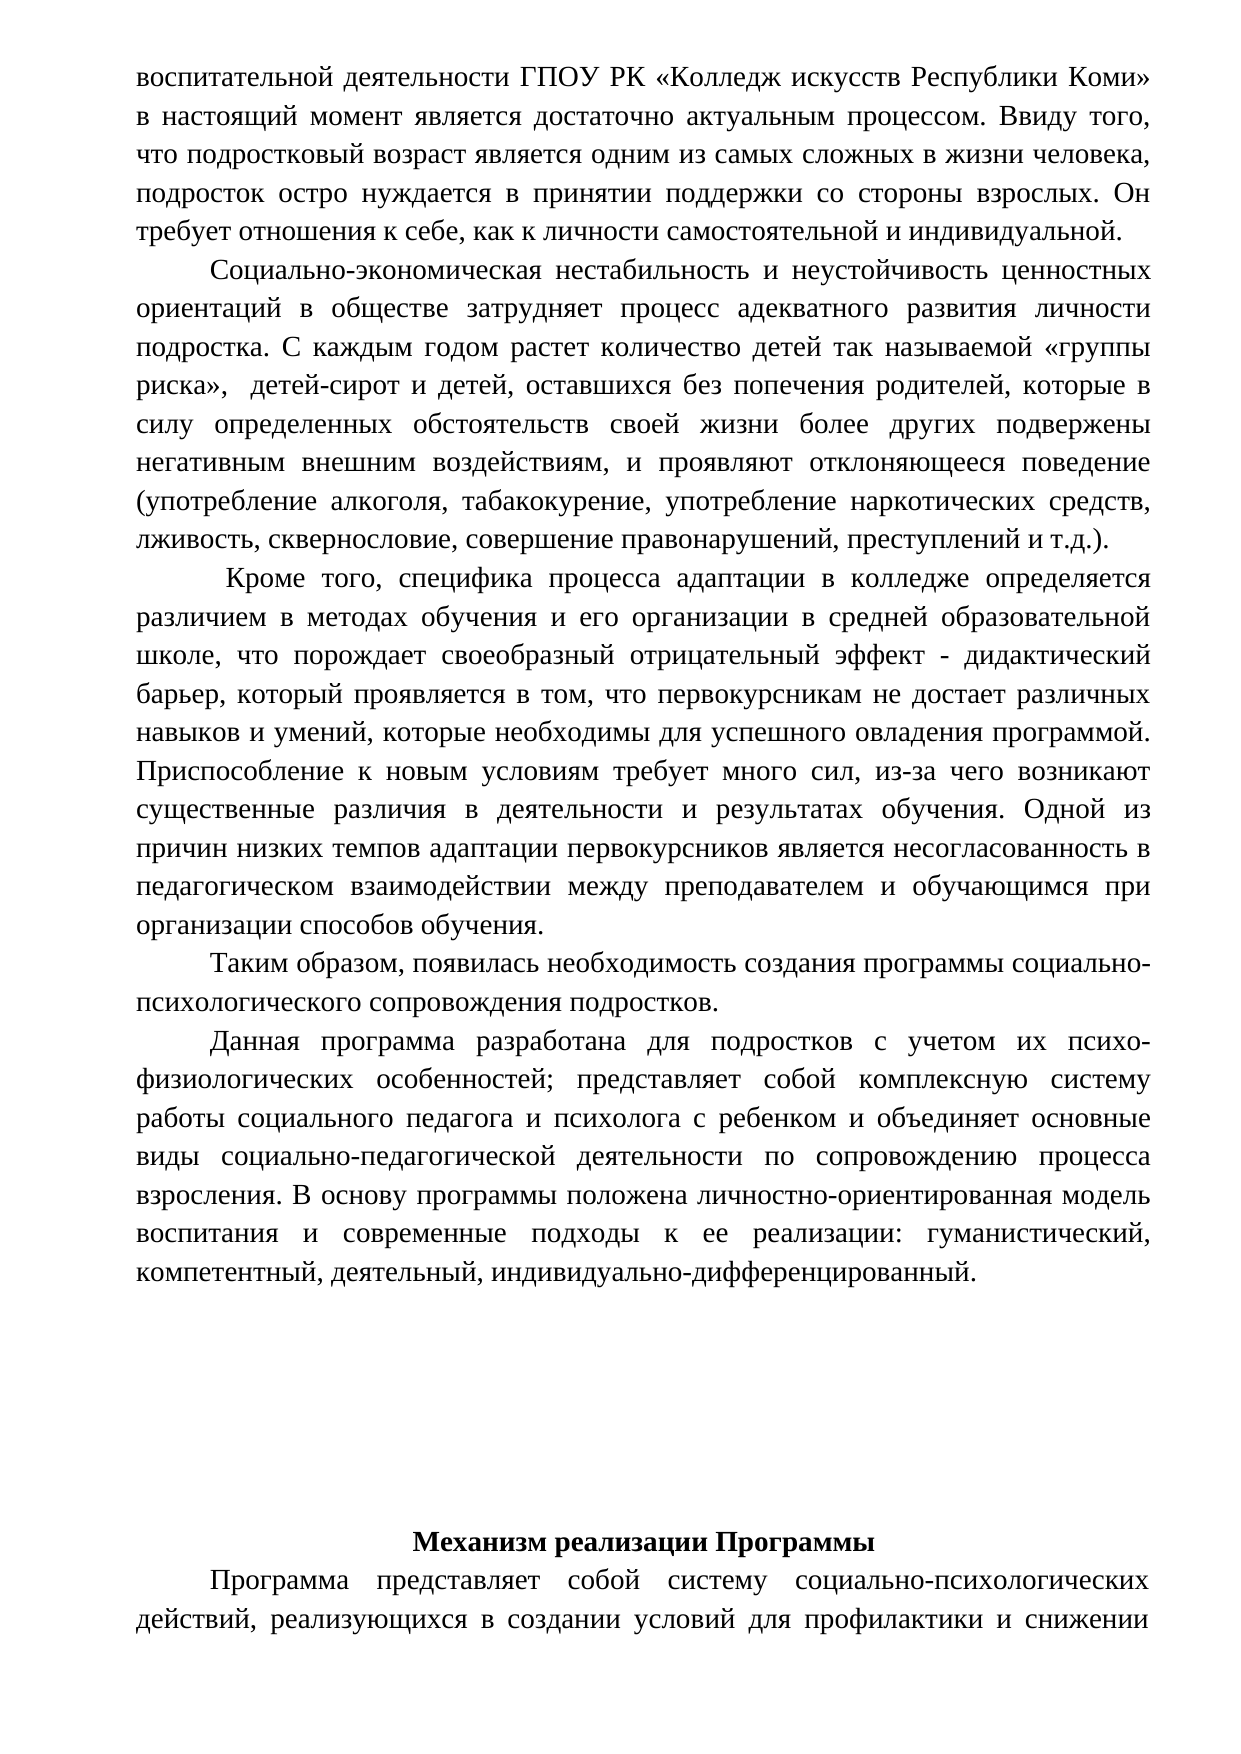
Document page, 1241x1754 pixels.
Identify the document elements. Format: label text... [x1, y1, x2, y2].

text Таким образом, появилась необходимость создания программы социально-психологического сопровождения подростков. [136, 946, 1152, 1018]
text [136, 1562, 1150, 1634]
text Механизм реализации Программы [136, 1524, 1152, 1557]
text Социально-экономическая нестабильность и неустойчивость ценностных ориентаций в обществе затрудняет процесс адекватного развития личности подростка. С каждым годом растет количество детей так называемой «группы риска», детей-сирот и детей, оставшихся без попечения родителей, которые в силу определенных обстоятельств своей жизни более других подвержены негативным внешним воздействиям, и проявляют отклоняющееся поведение (употребление алкоголя, табакокурение, употребление наркотических средств, лживость, сквернословие, совершение правонарушений, преступлений и т.д.). [136, 252, 1152, 555]
text Данная программа разработана для подростков с учетом их психо-физиологических особенностей; представляет собой комплексную систему работы социального педагога и психолога с ребенком и объединяет основные виды социально-педагогической деятельности по сопровождению процесса взросления. В основу программы положена личностно-ориентированная модель воспитания и современные подходы к ее реализации: гуманистический, компетентный, деятельный, индивидуально-дифференцированный. [136, 1023, 1152, 1287]
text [136, 59, 1152, 247]
text Кроме того, специфика процесса адаптации в колледже определяется различием в методах обучения и его организации в средней образовательной школе, что порождает своеобразный отрицательный эффект - дидактический барьер, который проявляется в том, что первокурсникам не достает различных навыков и умений, которые необходимы для успешного овладения программой. Приспособление к новым условиям требует много сил, из-за чего возникают существенные различия в деятельности и результатах обучения. Одной из причин низких темпов адаптации первокурсников является несогласованность в педагогическом взаимодействии между преподавателем и обучающимся при организации способов обучения. [136, 560, 1152, 941]
